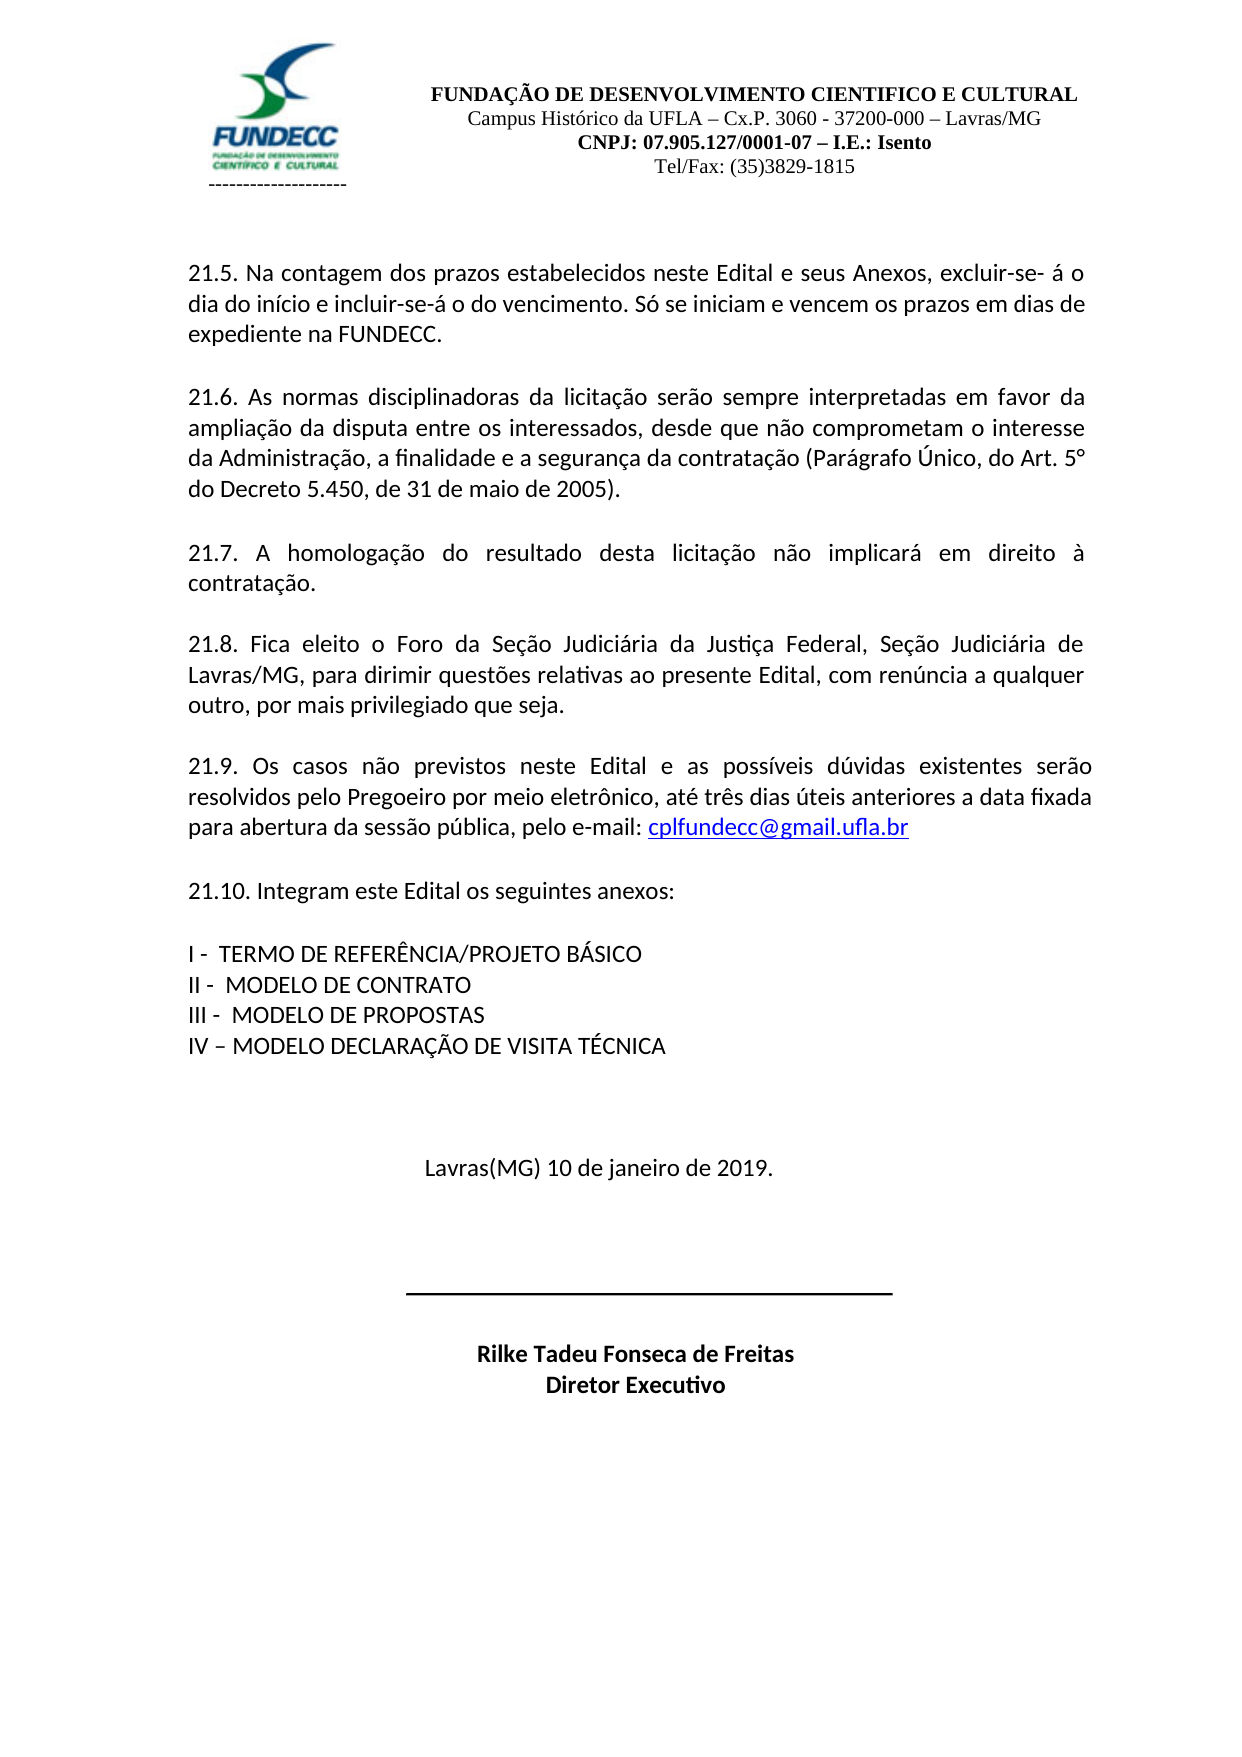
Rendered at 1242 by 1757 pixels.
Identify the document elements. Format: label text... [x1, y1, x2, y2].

text IV – MODELO DECLARAÇÃO DE VISITA TÉCNICA [188, 1030, 1094, 1060]
text III - MODELO DE PROPOSTAS [188, 999, 1094, 1030]
text Lavras(MG) 10 de janeiro de 2019. [424, 1152, 1094, 1183]
text 21.5. Na contagem dos prazos estabelecidos neste Edital e seus Anexos, excluir-se- á o dia do início e incluir-se-á o do vencimento. Só se iniciam e vencem os prazos em dias de expediente na FUNDECC. [188, 257, 1087, 349]
text 21.10. Integram este Edital os seguintes anexos: [188, 876, 1094, 906]
text 21.6. As normas disciplinadoras da licitação serão sempre interpretadas em favor da ampliação da disputa entre os interessados, desde que não comprometam o interesse da Administração, a finalidade e a segurança da contratação (Parágrafo Único, do Art. 5° do Decreto 5.450, de 31 de maio de 2005). [188, 381, 1086, 503]
text Diretor Executivo [177, 1369, 1094, 1400]
text 21.8. Fica eleito o Foro da Seção Judiciária da Justiça Federal, Seção Judiciária de Lavras/MG, para dirimir questões relativas ao presente Edital, com renúncia a qualquer outro, por mais privilegiado que seja. [188, 628, 1086, 720]
text Rilke Tadeu Fonseca de Freitas [177, 1338, 1094, 1369]
text 21.7. A homologação do resultado desta licitação não implicará em direito à contratação. [188, 537, 1086, 598]
text II - MODELO DE CONTRATO [188, 969, 742, 999]
text 21.9. Os casos não previstos neste Edital e as possíveis dúvidas existentes serão resolvidos pelo Pregoeiro por meio eletrônico, até três dias úteis anteriores a data fixada para abertura da sessão pública, pelo e-mail: cplfundecc@gmail.ufla.br [188, 750, 1094, 842]
text I - TERMO DE REFERÊNCIA/PROJETO BÁSICO [188, 938, 742, 969]
picture [208, 39, 342, 171]
